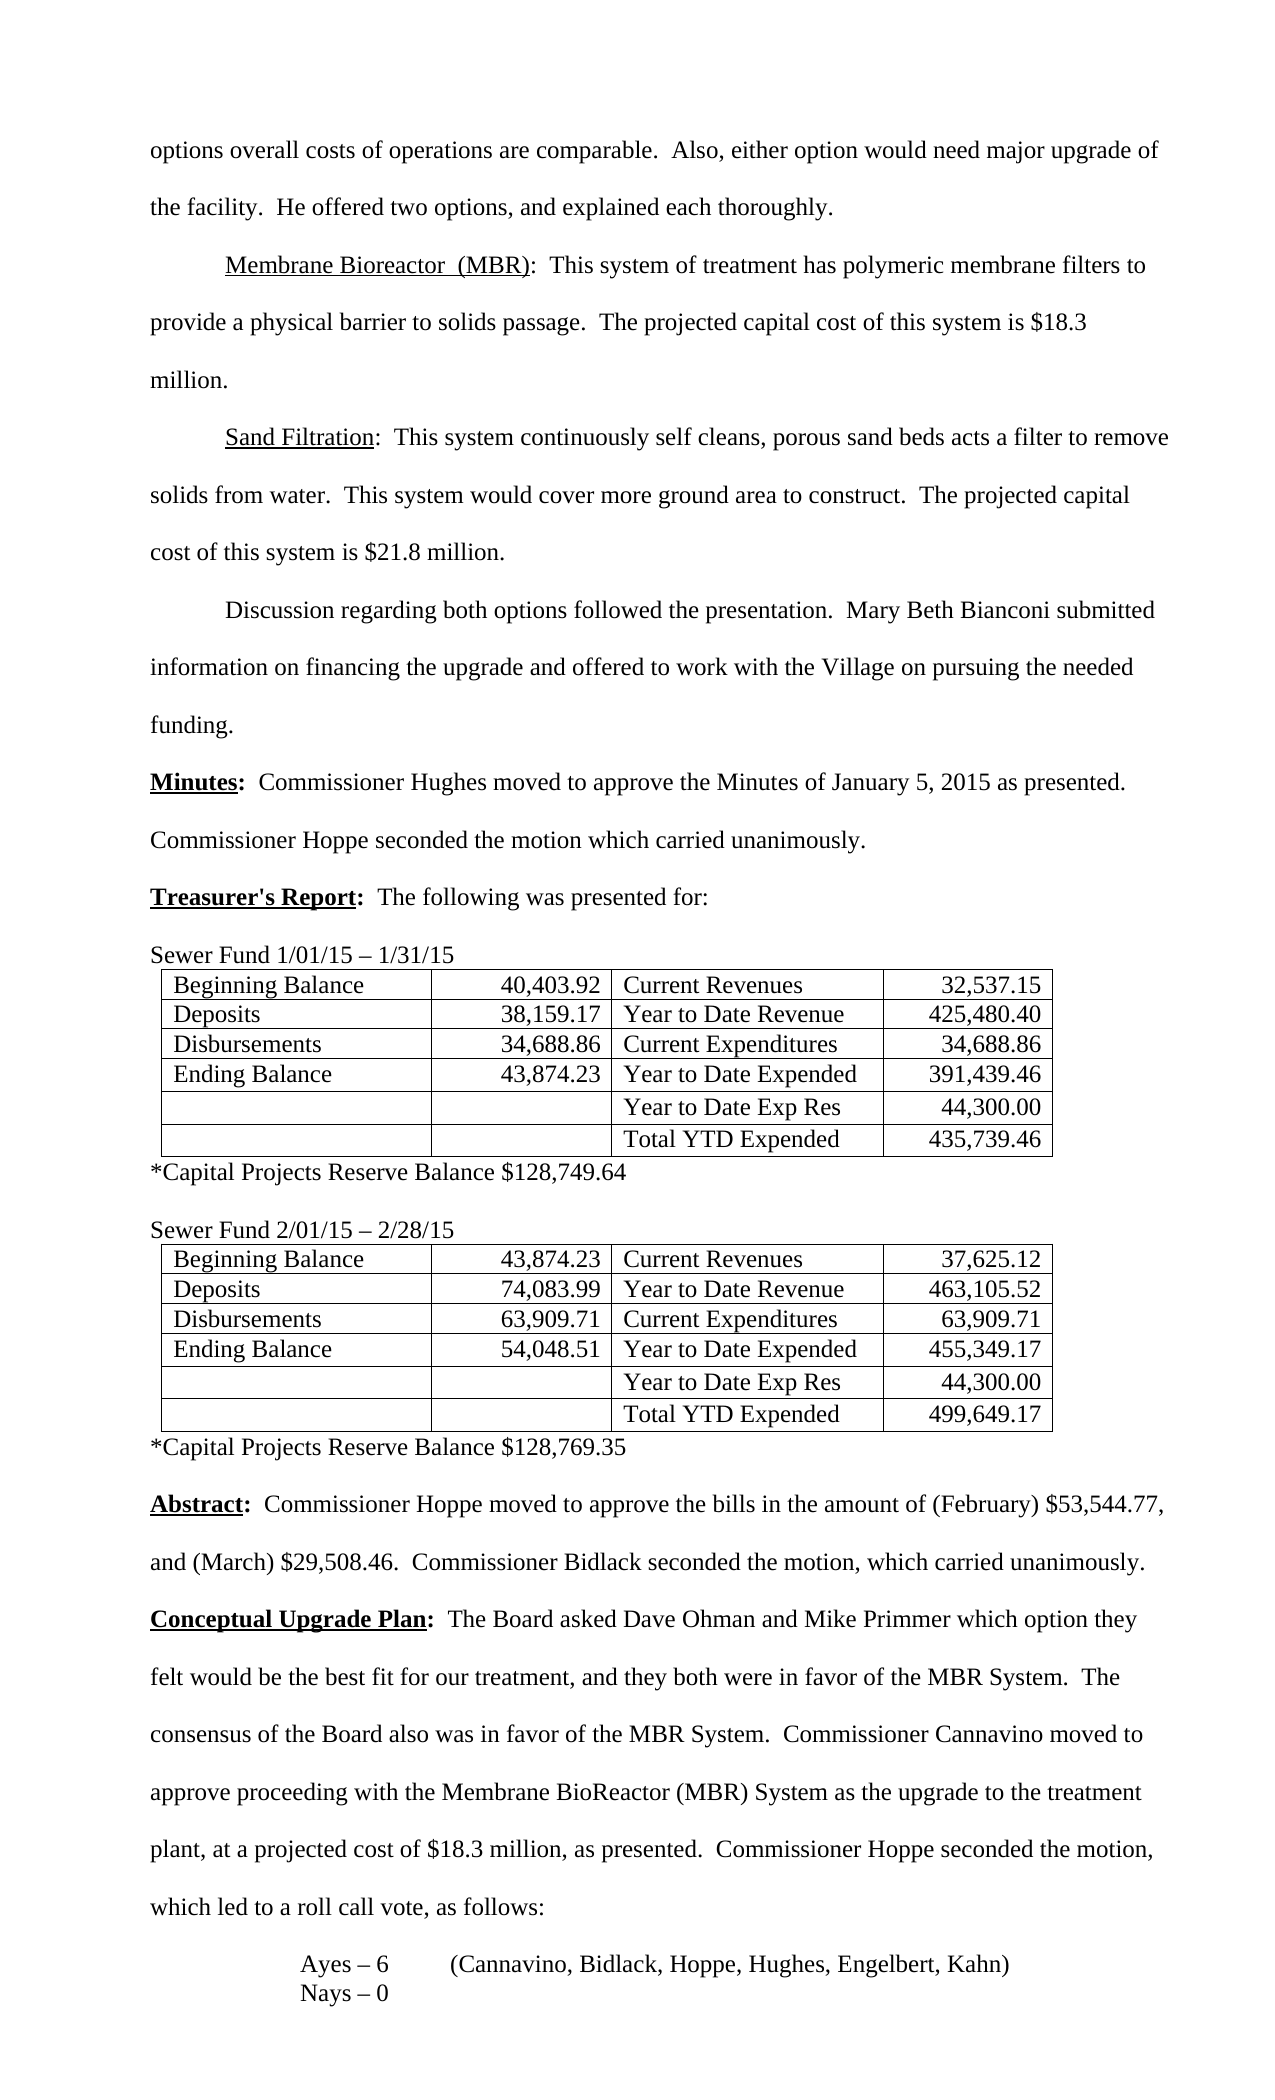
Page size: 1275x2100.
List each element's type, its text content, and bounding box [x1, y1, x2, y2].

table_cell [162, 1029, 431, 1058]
text Sewer Fund 2/01/15 – 2/28/15 [150, 1215, 1170, 1243]
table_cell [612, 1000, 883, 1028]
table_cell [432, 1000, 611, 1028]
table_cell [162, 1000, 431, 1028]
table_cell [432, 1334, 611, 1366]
text Conceptual Upgrade Plan: The Board asked Dave Ohman and Mike Primmer which option they felt would be the best fit for our treatment, and they both were in favor of the MBR System. The consensus of the Board also was in favor of the MBR System. Commissioner Cannavino moved to approve proceeding with the Membrane BioReactor (MBR) System as the upgrade to the treatment plant, at a projected cost of $18.3 million, as presented. Commissioner Hoppe seconded the motion, which led to a roll call vote, as follows: [150, 1604, 1170, 1921]
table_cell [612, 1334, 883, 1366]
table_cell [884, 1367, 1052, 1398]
text Minutes: Commissioner Hughes moved to approve the Minutes of January 5, 2015 as presented. Commissioner Hoppe seconded the motion which carried unanimously. [150, 767, 1170, 854]
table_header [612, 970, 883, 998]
text *Capital Projects Reserve Balance $128,749.64 [150, 1157, 1170, 1186]
text Sand Filtration: This system continuously self cleans, porous sand beds acts a filter to remove solids from water. This system would cover more ground area to construct. The projected capital cost of this system is $21.8 million. [150, 422, 1170, 566]
text Membrane Bioreactor (MBR): This system of treatment has polymeric membrane filters to provide a physical barrier to solids passage. The projected capital cost of this system is $18.3 million. [150, 250, 1170, 394]
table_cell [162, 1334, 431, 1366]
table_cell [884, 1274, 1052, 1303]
text Ayes – 6 (Cannavino, Bidlack, Hoppe, Hughes, Engelbert, Kahn) [150, 1949, 1170, 1978]
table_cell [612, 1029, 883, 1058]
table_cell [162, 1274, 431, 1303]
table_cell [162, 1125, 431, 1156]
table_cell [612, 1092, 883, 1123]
text *Capital Projects Reserve Balance $128,769.35 [150, 1432, 1170, 1461]
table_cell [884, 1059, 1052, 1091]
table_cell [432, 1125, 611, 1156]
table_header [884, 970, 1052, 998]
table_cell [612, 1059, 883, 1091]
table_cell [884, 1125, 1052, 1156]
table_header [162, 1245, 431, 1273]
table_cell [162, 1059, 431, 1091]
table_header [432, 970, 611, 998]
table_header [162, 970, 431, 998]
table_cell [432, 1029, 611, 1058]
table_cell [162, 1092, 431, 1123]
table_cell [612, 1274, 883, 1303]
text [150, 135, 1170, 221]
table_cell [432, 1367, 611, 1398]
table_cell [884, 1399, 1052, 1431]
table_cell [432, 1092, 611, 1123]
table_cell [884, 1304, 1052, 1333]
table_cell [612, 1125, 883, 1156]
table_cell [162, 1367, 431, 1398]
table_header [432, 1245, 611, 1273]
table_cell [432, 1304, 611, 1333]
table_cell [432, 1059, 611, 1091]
text Discussion regarding both options followed the presentation. Mary Beth Bianconi submitted information on financing the upgrade and offered to work with the Village on pursuing the needed funding. [150, 595, 1170, 739]
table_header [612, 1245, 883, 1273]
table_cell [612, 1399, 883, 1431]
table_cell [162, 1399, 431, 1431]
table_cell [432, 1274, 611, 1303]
text Nays – 0 [150, 1978, 1170, 2007]
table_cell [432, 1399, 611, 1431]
text Sewer Fund 1/01/15 – 1/31/15 [150, 940, 1170, 969]
text Abstract: Commissioner Hoppe moved to approve the bills in the amount of (February) $53,544.77, and (March) $29,508.46. Commissioner Bidlack seconded the motion, which carried unanimously. [150, 1489, 1170, 1576]
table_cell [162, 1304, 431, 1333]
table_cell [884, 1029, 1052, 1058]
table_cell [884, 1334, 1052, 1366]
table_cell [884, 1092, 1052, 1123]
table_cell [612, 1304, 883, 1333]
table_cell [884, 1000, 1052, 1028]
text Treasurer's Report: The following was presented for: [150, 882, 1170, 911]
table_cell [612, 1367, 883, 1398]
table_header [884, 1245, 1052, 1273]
